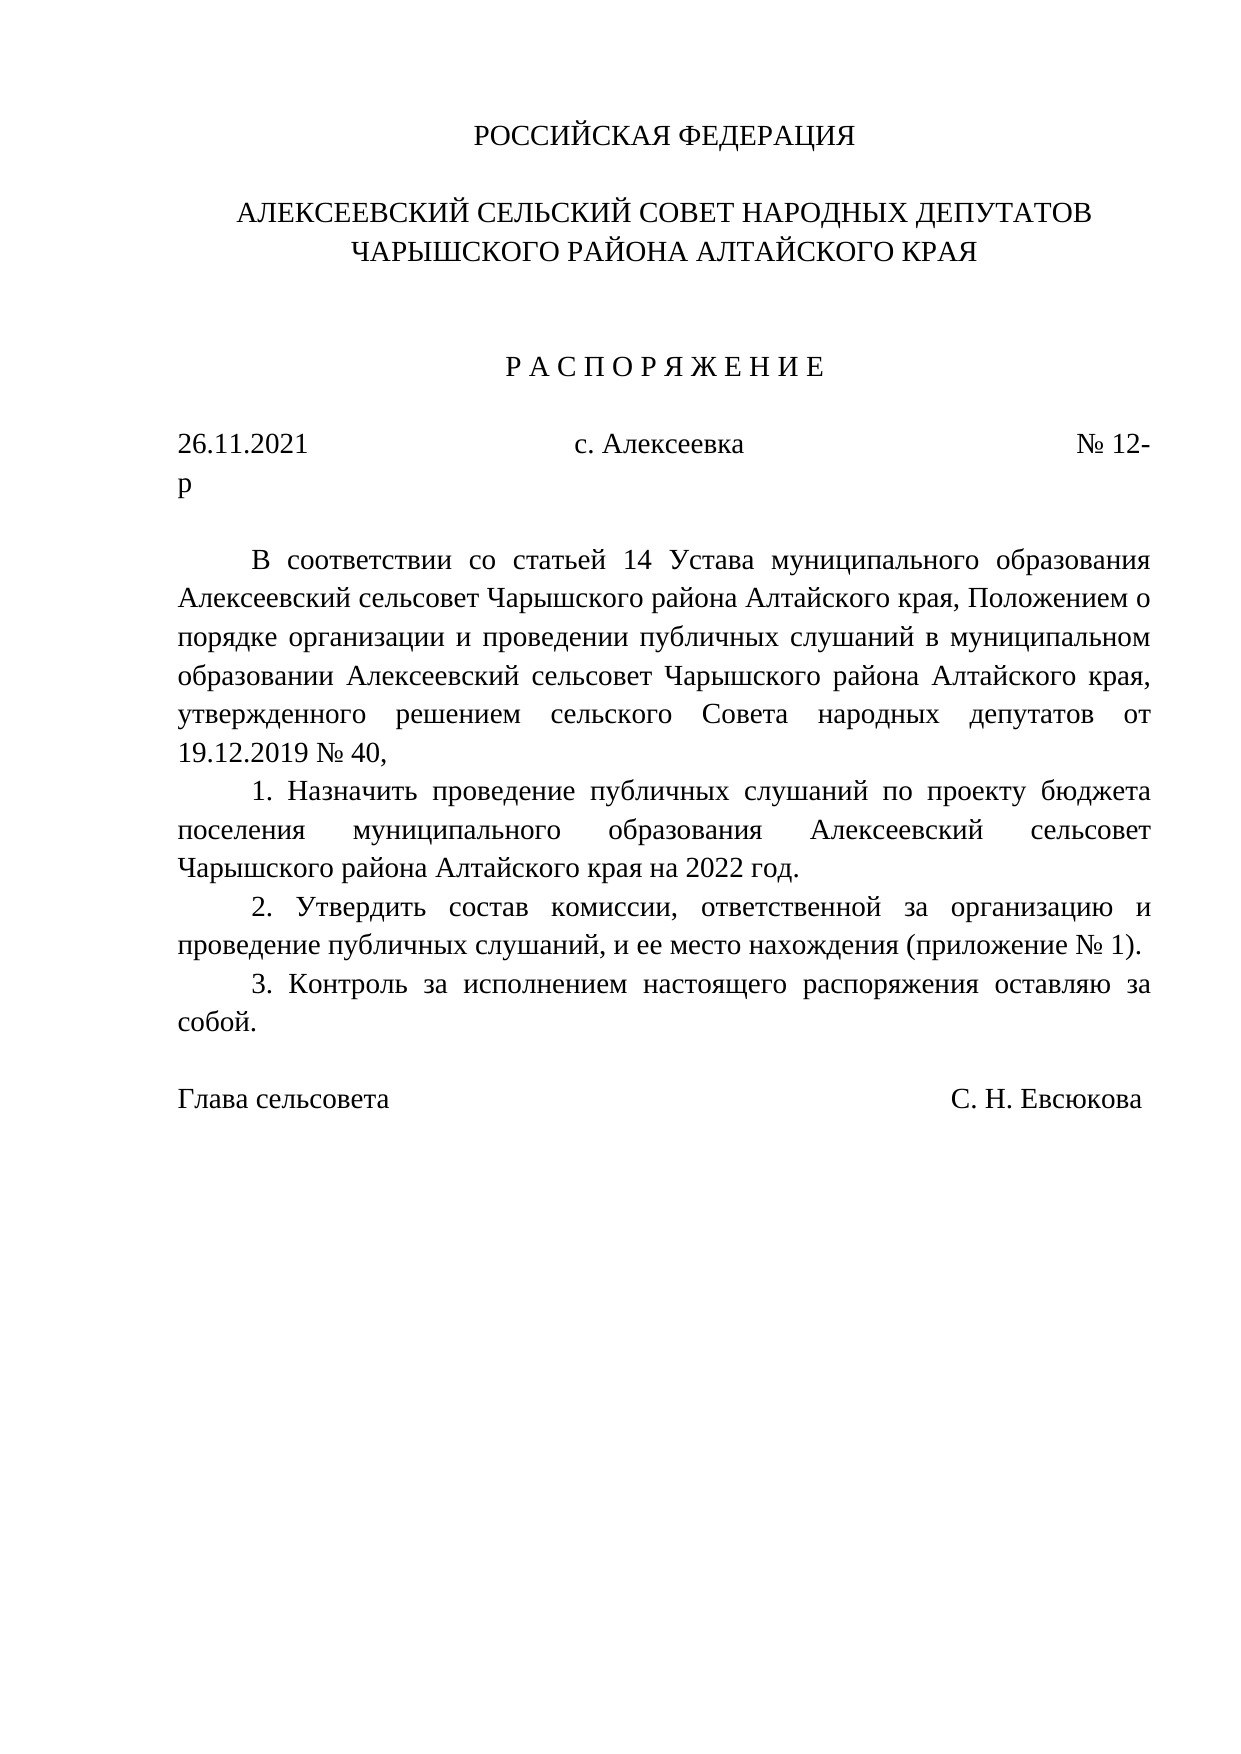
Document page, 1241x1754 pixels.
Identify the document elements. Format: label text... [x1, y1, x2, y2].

text 3. Контроль за исполнением настоящего распоряжения оставляю за собой. [177, 966, 1152, 1038]
text АЛЕКСЕЕВСКИЙ СЕЛЬСКИЙ СОВЕТ НАРОДНЫХ ДЕПУТАТОВ ЧАРЫШСКОГО РАЙОНА АЛТАЙСКОГО КРАЯ [177, 195, 1152, 267]
text 1. Назначить проведение публичных слушаний по проекту бюджета поселения муниципального образования Алексеевский сельсовет Чарышского района Алтайского края на 2022 год. [177, 773, 1152, 884]
text 26.11.2021 с. Алексеевка № 12-р [177, 426, 1152, 498]
text Р А С П О Р Я Ж Е Н И Е [177, 349, 1152, 383]
text Глава сельсовета С. Н. Евсюкова [177, 1082, 1152, 1115]
text 2. Утвердить состав комиссии, ответственной за организацию и проведение публичных слушаний, и ее место нахождения (приложение № 1). [177, 889, 1152, 961]
text В соответствии со статьей 14 Устава муниципального образования Алексеевский сельсовет Чарышского района Алтайского края, Положением о порядке организации и проведении публичных слушаний в муниципальном образовании Алексеевский сельсовет Чарышского района Алтайского края, утвержденного решением сельского Совета народных депутатов от 19.12.2019 № 40, [177, 542, 1152, 768]
text РОССИЙСКАЯ ФЕДЕРАЦИЯ [177, 118, 1152, 152]
